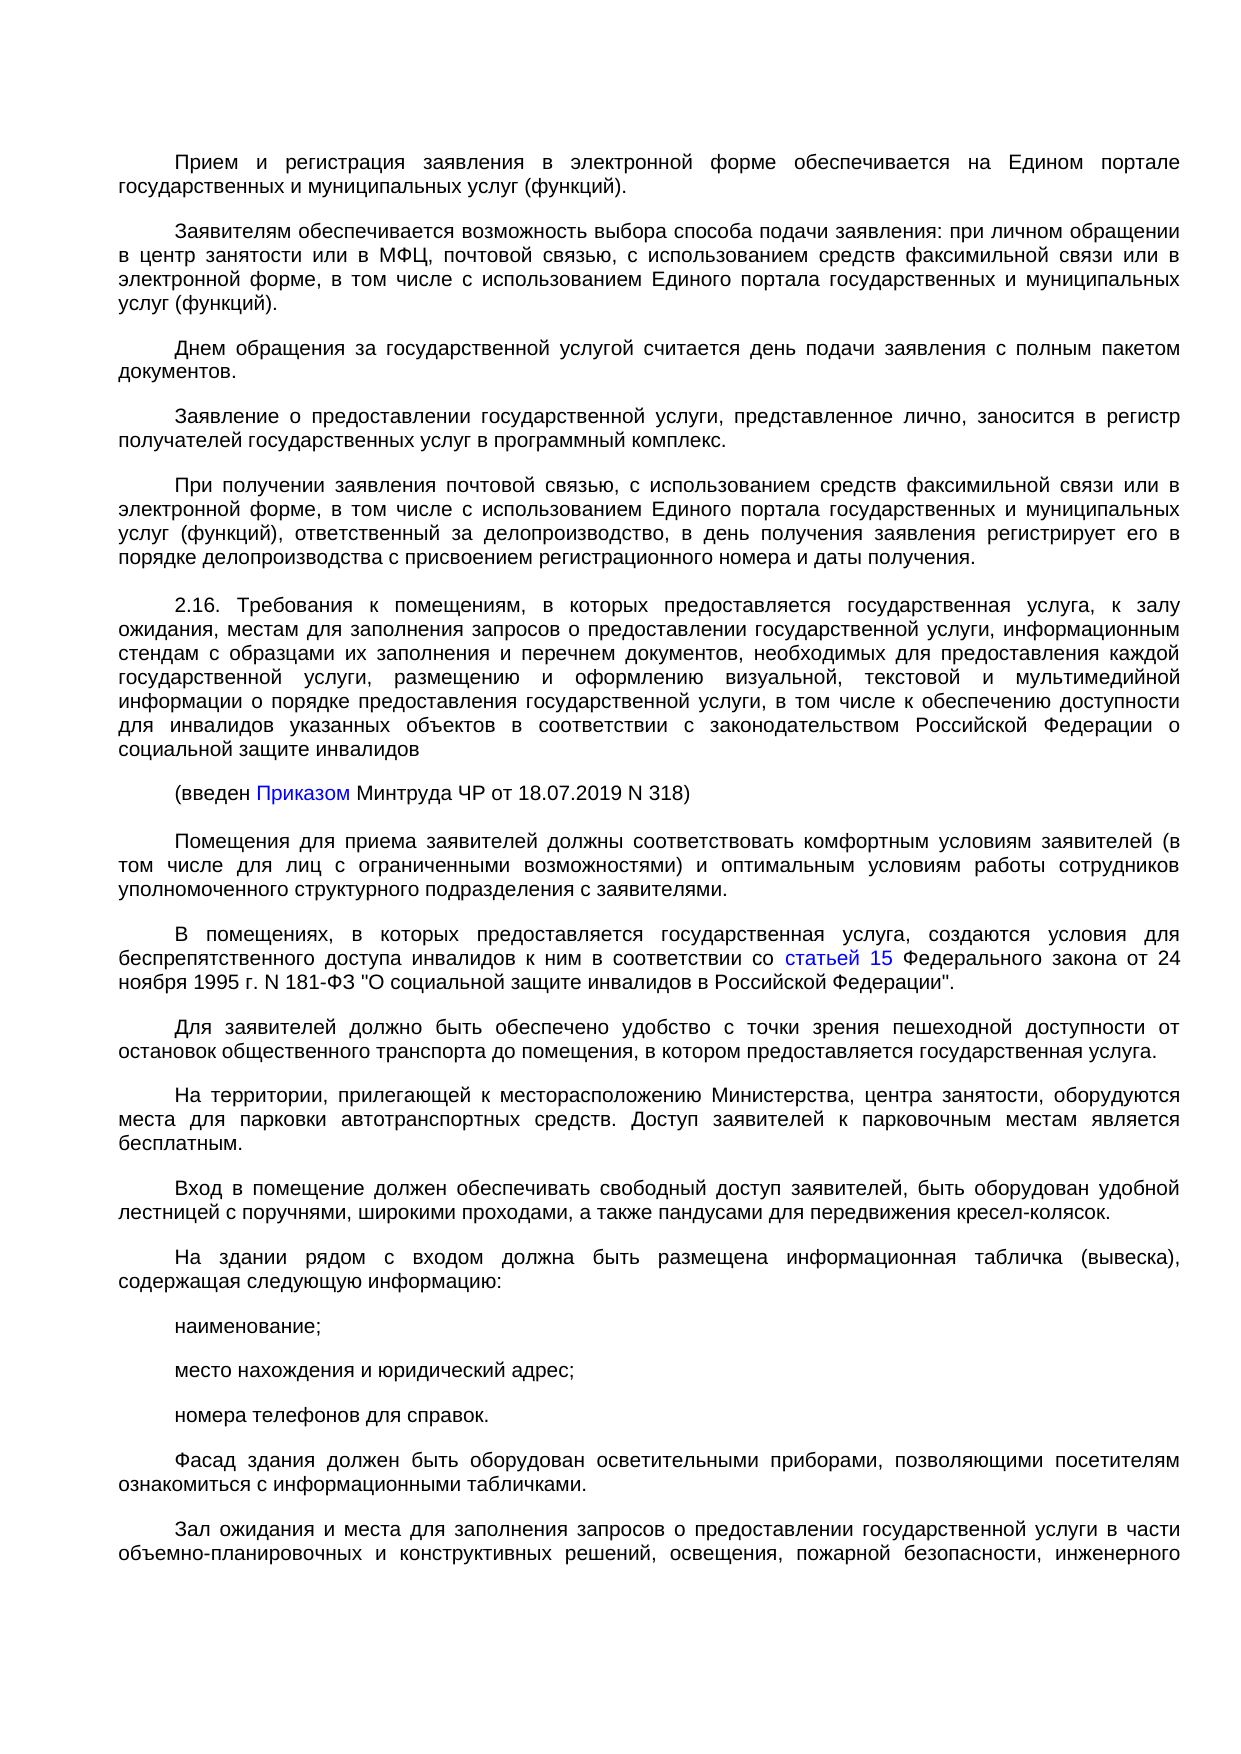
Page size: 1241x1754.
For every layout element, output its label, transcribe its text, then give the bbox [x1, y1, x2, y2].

text Помещения для приема заявителей должны соответствовать комфортным условиям заявителей (в том числе для лиц с ограниченными возможностями) и оптимальным условиям работы сотрудников уполномоченного структурного подразделения с заявителями. [118, 829, 1181, 901]
text На здании рядом с входом должна быть размещена информационная табличка (вывеска), содержащая следующую информацию: [118, 1245, 1181, 1293]
text (введен Приказом Минтруда ЧР от 18.07.2019 N 318) [118, 781, 1181, 805]
text Фасад здания должен быть оборудован осветительными приборами, позволяющими посетителям ознакомиться с информационными табличками. [118, 1448, 1181, 1496]
text Заявителям обеспечивается возможность выбора способа подачи заявления: при личном обращении в центр занятости или в МФЦ, почтовой связью, с использованием средств факсимильной связи или в электронной форме, в том числе с использованием Единого портала государственных и муниципальных услуг (функций). [118, 219, 1181, 314]
text место нахождения и юридический адрес; [118, 1358, 1181, 1382]
text На территории, прилегающей к месторасположению Министерства, центра занятости, оборудуются места для парковки автотранспортных средств. Доступ заявителей к парковочным местам является бесплатным. [118, 1083, 1181, 1155]
text Прием и регистрация заявления в электронной форме обеспечивается на Едином портале государственных и муниципальных услуг (функций). [118, 150, 1181, 198]
text Вход в помещение должен обеспечивать свободный доступ заявителей, быть оборудован удобной лестницей с поручнями, широкими проходами, а также пандусами для передвижения кресел-колясок. [118, 1176, 1181, 1224]
text Заявление о предоставлении государственной услуги, представленное лично, заносится в регистр получателей государственных услуг в программный комплекс. [118, 404, 1181, 452]
text Днем обращения за государственной услугой считается день подачи заявления с полным пакетом документов. [118, 335, 1181, 383]
text 2.16. Требования к помещениям, в которых предоставляется государственная услуга, к залу ожидания, местам для заполнения запросов о предоставлении государственной услуги, информационным стендам с образцами их заполнения и перечнем документов, необходимых для предоставления каждой государственной услуги, размещению и оформлению визуальной, текстовой и мультимедийной информации о порядке предоставления государственной услуги, в том числе к обеспечению доступности для инвалидов указанных объектов в соответствии с законодательством Российской Федерации о социальной защите инвалидов [118, 593, 1181, 760]
text наименование; [118, 1313, 1181, 1337]
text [118, 1517, 1181, 1564]
text Для заявителей должно быть обеспечено удобство с точки зрения пешеходной доступности от остановок общественного транспорта до помещения, в котором предоставляется государственная услуга. [118, 1014, 1181, 1062]
text В помещениях, в которых предоставляется государственная услуга, создаются условия для беспрепятственного доступа инвалидов к ним в соответствии со статьей 15 Федерального закона от 24 ноября 1995 г. N 181-ФЗ "О социальной защите инвалидов в Российской Федерации". [118, 922, 1181, 994]
text номера телефонов для справок. [118, 1403, 1181, 1427]
text При получении заявления почтовой связью, с использованием средств факсимильной связи или в электронной форме, в том числе с использованием Единого портала государственных и муниципальных услуг (функций), ответственный за делопроизводство, в день получения заявления регистрирует его в порядке делопроизводства с присвоением регистрационного номера и даты получения. [118, 473, 1181, 569]
